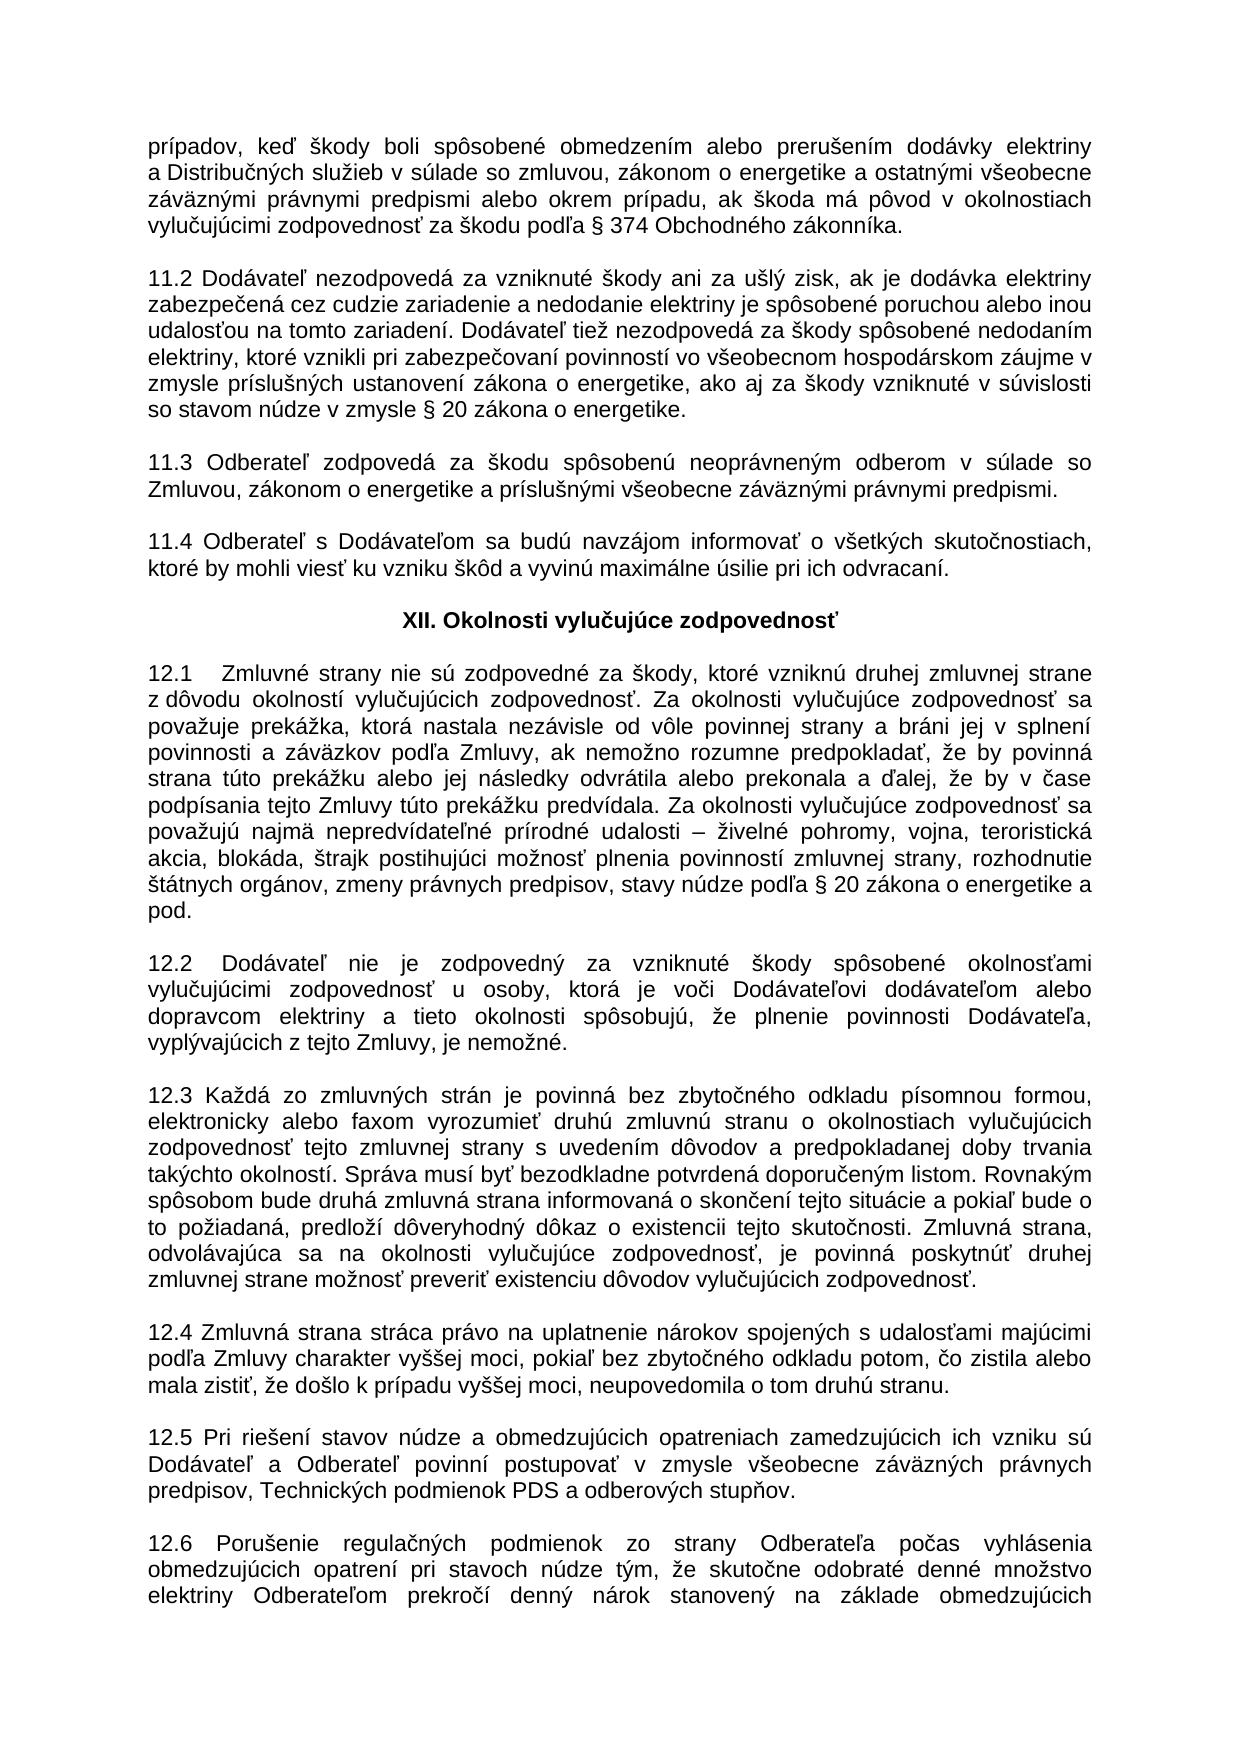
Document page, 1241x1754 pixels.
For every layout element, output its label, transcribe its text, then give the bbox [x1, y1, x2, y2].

text 11.2 Dodávateľ nezodpovedá za vzniknuté škody ani za ušlý zisk, ak je dodávka elektriny zabezpečená cez cudzie zariadenie a nedodanie elektriny je spôsobené poruchou alebo inou udalosťou na tomto zariadení. Dodávateľ tiež nezodpovedá za škody spôsobené nedodaním elektriny, ktoré vznikli pri zabezpečovaní povinností vo všeobecnom hospodárskom záujme v zmysle príslušných ustanovení zákona o energetike, ako aj za škody vzniknuté v súvislosti so stavom núdze v zmysle § 20 zákona o energetike. [148, 265, 1093, 423]
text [148, 133, 1093, 238]
text 11.3 Odberateľ zodpovedá za škodu spôsobenú neoprávneným odberom v súlade so Zmluvou, zákonom o energetike a príslušnými všeobecne záväznými právnymi predpismi. [148, 449, 1093, 502]
text 11.4 Odberateľ s Dodávateľom sa budú navzájom informovať o všetkých skutočnostiach, ktoré by mohli viesť ku vzniku škôd a vyvinú maximálne úsilie pri ich odvracaní. [148, 528, 1093, 581]
text 12.2 Dodávateľ nie je zodpovedný za vzniknuté škody spôsobené okolnosťami vylučujúcimi zodpovednosť u osoby, ktorá je voči Dodávateľovi dodávateľom alebo dopravcom elektriny a tieto okolnosti spôsobujú, že plnenie povinnosti Dodávateľa, vyplývajúcich z tejto Zmluvy, je nemožné. [148, 950, 1093, 1055]
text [148, 1530, 1093, 1609]
text 12.1 Zmluvné strany nie sú zodpovedné za škody, ktoré vzniknú druhej zmluvnej strane z dôvodu okolností vylučujúcich zodpovednosť. Za okolnosti vylučujúce zodpovednosť sa považuje prekážka, ktorá nastala nezávisle od vôle povinnej strany a bráni jej v splnení povinnosti a záväzkov podľa Zmluvy, ak nemožno rozumne predpokladať, že by povinná strana túto prekážku alebo jej následky odvrátila alebo prekonala a ďalej, že by v čase podpísania tejto Zmluvy túto prekážku predvídala. Za okolnosti vylučujúce zodpovednosť sa považujú najmä nepredvídateľné prírodné udalosti – živelné pohromy, vojna, teroristická akcia, blokáda, štrajk postihujúci možnosť plnenia povinností zmluvnej strany, rozhodnutie štátnych orgánov, zmeny právnych predpisov, stavy núdze podľa § 20 zákona o energetike a pod. [148, 660, 1093, 923]
text 12.3 Každá zo zmluvných strán je povinná bez zbytočného odkladu písomnou formou, elektronicky alebo faxom vyrozumieť druhú zmluvnú stranu o okolnostiach vylučujúcich zodpovednosť tejto zmluvnej strany s uvedením dôvodov a predpokladanej doby trvania takýchto okolností. Správa musí byť bezodkladne potvrdená doporučeným listom. Rovnakým spôsobom bude druhá zmluvná strana informovaná o skončení tejto situácie a pokiaľ bude o to požiadaná, predloží dôveryhodný dôkaz o existencii tejto skutočnosti. Zmluvná strana, odvolávajúca sa na okolnosti vylučujúce zodpovednosť, je povinná poskytnúť druhej zmluvnej strane možnosť preveriť existenciu dôvodov vylučujúcich zodpovednosť. [148, 1082, 1093, 1292]
text 12.5 Pri riešení stavov núdze a obmedzujúcich opatreniach zamedzujúcich ich vzniku sú Dodávateľ a Odberateľ povinní postupovať v zmysle všeobecne záväzných právnych predpisov, Technických podmienok PDS a odberových stupňov. [148, 1424, 1093, 1503]
text 12.4 Zmluvná strana stráca právo na uplatnenie nárokov spojených s udalosťami majúcimi podľa Zmluvy charakter vyššej moci, pokiaľ bez zbytočného odkladu potom, čo zistila alebo mala zistiť, že došlo k prípadu vyššej moci, neupovedomila o tom druhú stranu. [148, 1319, 1093, 1398]
text XII. Okolnosti vylučujúce zodpovednosť [148, 607, 1093, 634]
